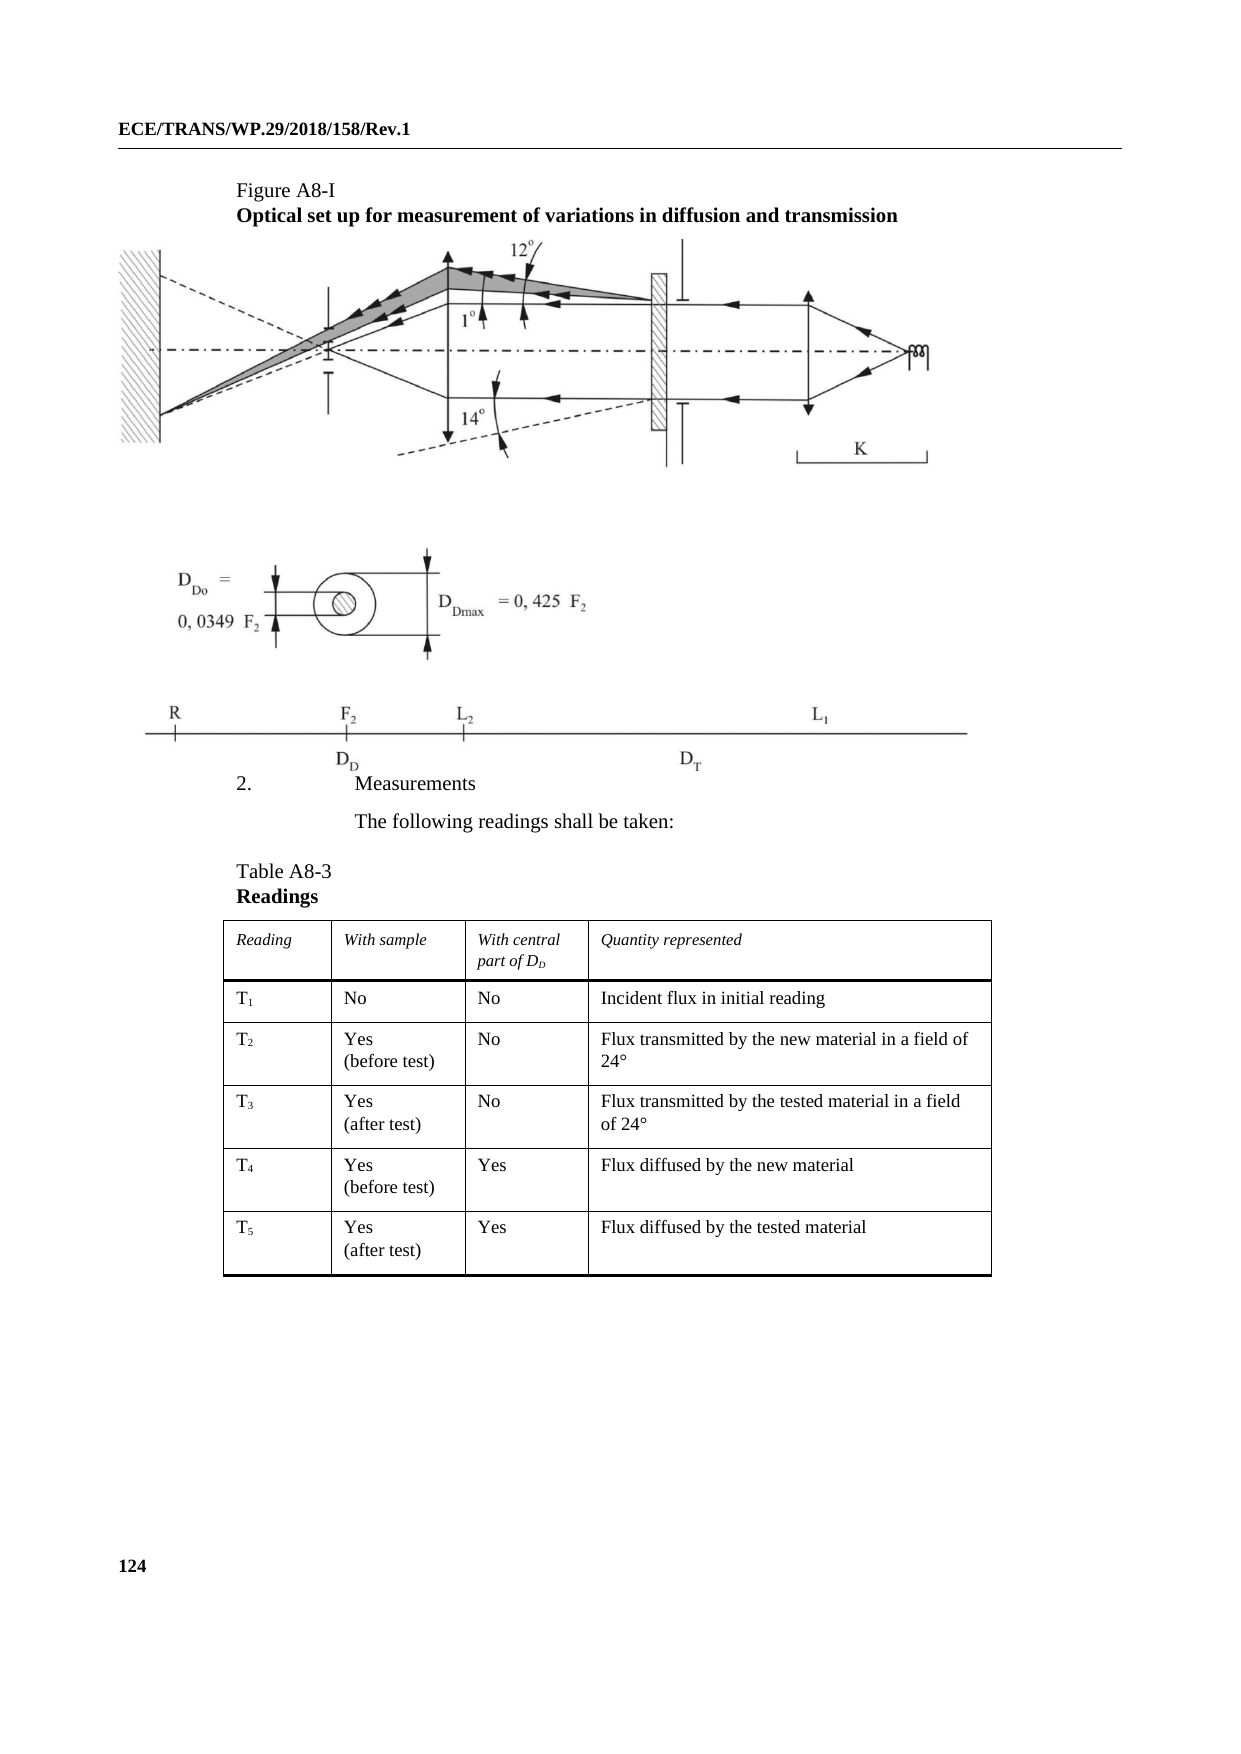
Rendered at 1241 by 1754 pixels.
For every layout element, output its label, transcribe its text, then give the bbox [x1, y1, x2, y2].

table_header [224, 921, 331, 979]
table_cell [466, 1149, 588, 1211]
text Table A8-3 [236, 858, 1004, 883]
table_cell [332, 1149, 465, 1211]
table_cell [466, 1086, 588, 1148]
text Figure A8-I [236, 177, 1004, 202]
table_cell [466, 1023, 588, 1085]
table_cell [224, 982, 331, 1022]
text Optical set up for measurement of variations in diffusion and transmission [236, 202, 1004, 227]
picture [118, 239, 968, 771]
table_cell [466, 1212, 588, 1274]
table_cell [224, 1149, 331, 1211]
text The following readings shall be taken: [354, 808, 1004, 833]
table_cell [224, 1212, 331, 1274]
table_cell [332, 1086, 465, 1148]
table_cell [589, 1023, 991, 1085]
text Readings [236, 883, 1004, 908]
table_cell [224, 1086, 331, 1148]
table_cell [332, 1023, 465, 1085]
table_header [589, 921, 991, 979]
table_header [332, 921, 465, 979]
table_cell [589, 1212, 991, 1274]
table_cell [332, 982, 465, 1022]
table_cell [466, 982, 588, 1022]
text 2. Measurements [236, 770, 1004, 795]
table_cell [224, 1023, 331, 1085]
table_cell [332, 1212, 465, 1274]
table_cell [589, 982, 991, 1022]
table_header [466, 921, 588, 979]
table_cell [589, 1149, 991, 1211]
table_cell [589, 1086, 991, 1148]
